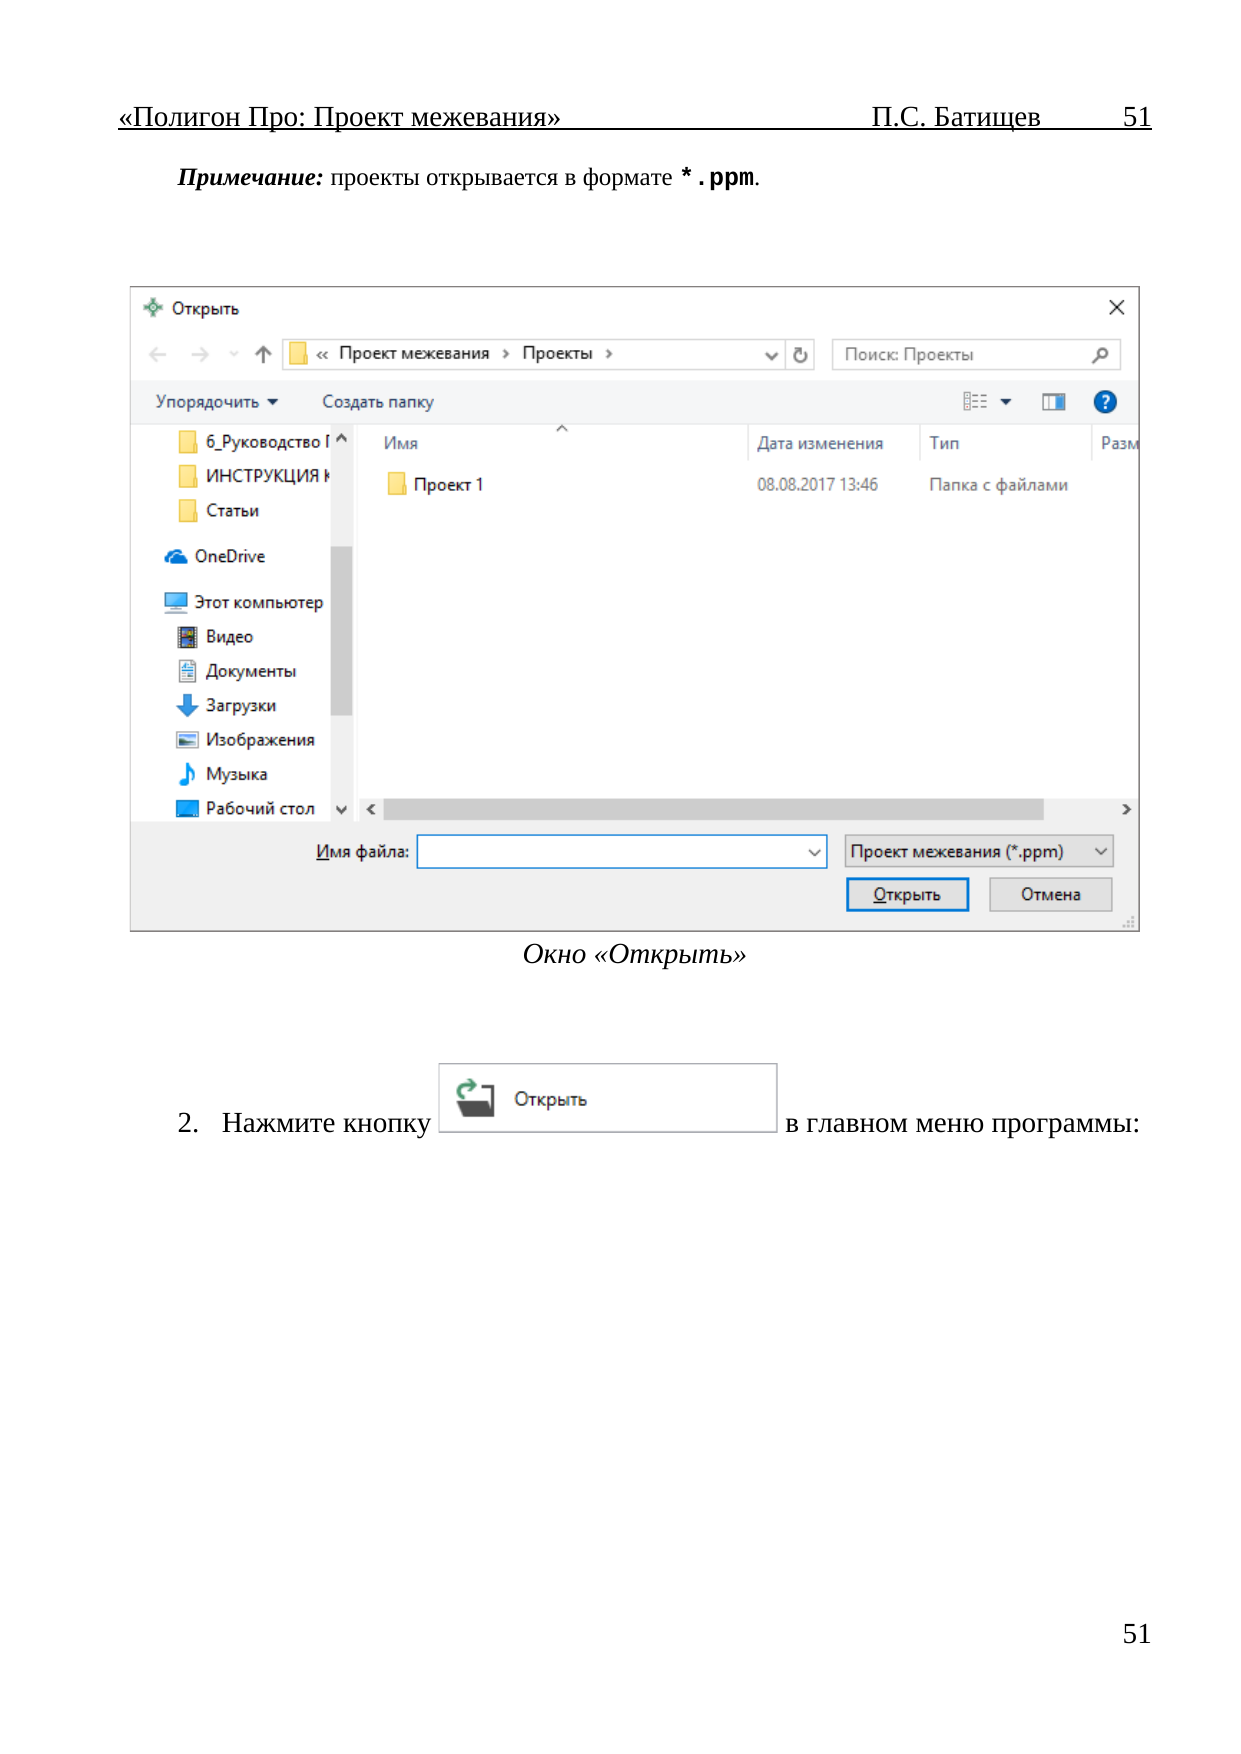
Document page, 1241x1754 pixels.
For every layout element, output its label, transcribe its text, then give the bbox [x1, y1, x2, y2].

text Примечание: проекты открывается в формате *.ppm. [118, 162, 1152, 193]
picture [438, 1063, 778, 1133]
picture [129, 286, 1140, 932]
